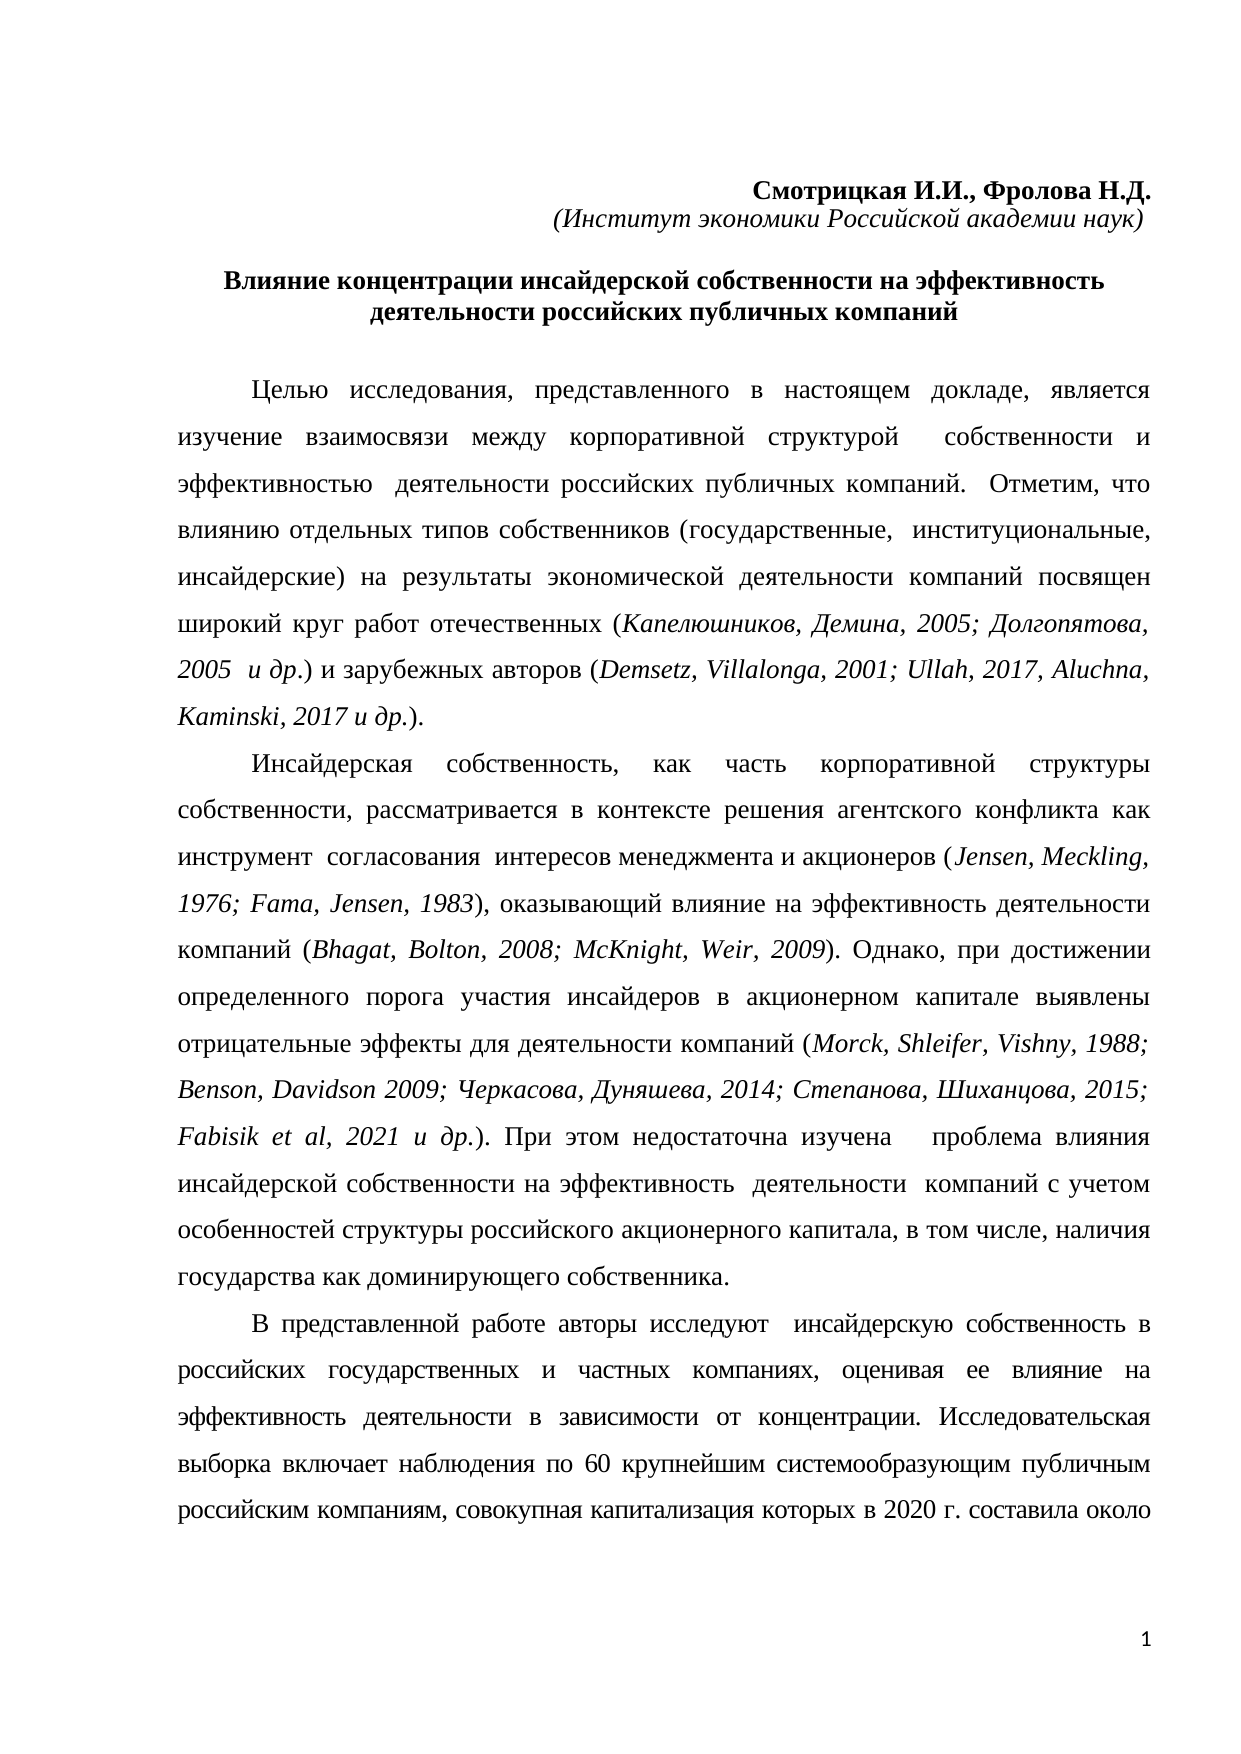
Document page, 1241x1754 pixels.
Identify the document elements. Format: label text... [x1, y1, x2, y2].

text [177, 1307, 1152, 1524]
text Целью исследования, представленного в настоящем докладе, является изучение взаимосвязи между корпоративной структурой собственности и эффективностью деятельности российских публичных компаний. Отметим, что влиянию отдельных типов собственников (государственные, институциональные, инсайдерские) на результаты экономической деятельности компаний посвящен широкий круг работ отечественных (Капелюшников, Демина, 2005; Долгопятова, 2005 и др.) и зарубежных авторов (Demsetz, Villalonga, 2001; Ullah, 2017, Aluchna, Kaminski, 2017 и др.). [177, 373, 1152, 731]
text Смотрицкая И.И., Фролова Н.Д. [177, 177, 1152, 205]
text деятельности российских публичных компаний [177, 296, 1152, 327]
text Инсайдерская собственность, как часть корпоративной структуры собственности, рассматривается в контексте решения агентского конфликта как инструмент согласования интересов менеджмента и акционеров (Jensen, Meckling, 1976; Fama, Jensen, 1983), оказывающий влияние на эффективность деятельности компаний (Bhagat, Bolton, 2008; McKnight, Weir, 2009). Однако, при достижении определенного порога участия инсайдеров в акционерном капитале выявлены отрицательные эффекты для деятельности компаний (Morck, Shleifer, Vishny, 1988; Benson, Davidson 2009; Черкасова, Дуняшева, 2014; Степанова, Шиханцова, 2015; Fabisik et al, 2021 и др.). При этом недостаточна изучена проблема влияния инсайдерской собственности на эффективность деятельности компаний с учетом особенностей структуры российского акционерного капитала, в том числе, наличия государства как доминирующего собственника. [177, 747, 1152, 1291]
text Влияние концентрации инсайдерской собственности на эффективность [177, 264, 1152, 296]
text (Институт экономики Российской академии наук) [177, 205, 1152, 233]
